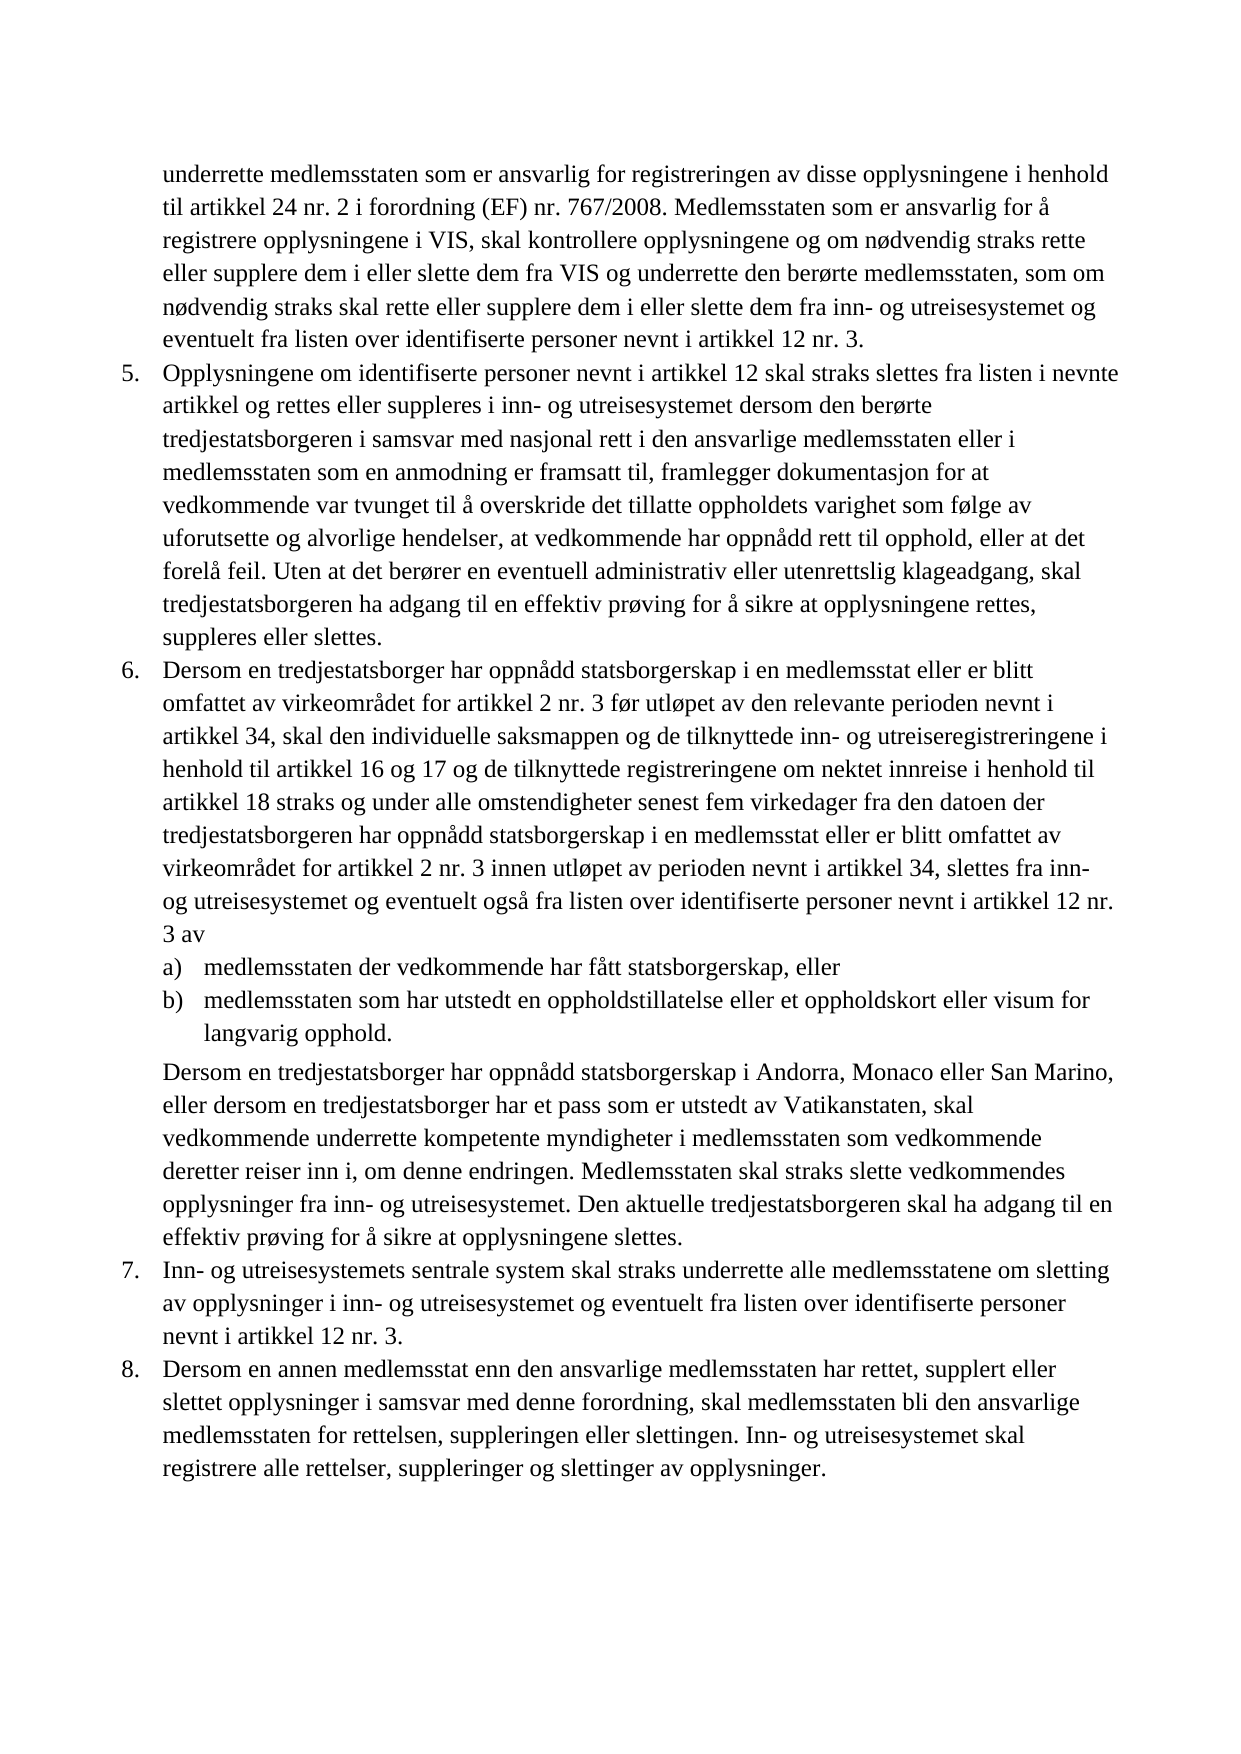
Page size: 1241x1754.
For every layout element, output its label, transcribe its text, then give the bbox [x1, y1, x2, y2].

list 7. Inn- og utreisesystemets sentrale system skal straks underrette alle medlemsstatene om sletting av opplysninger i inn- og utreisesystemet og eventuelt fra listen over identifiserte personer nevnt i artikkel 12 nr. 3. [121, 1255, 1119, 1350]
list b) medlemsstaten som har utstedt en oppholdstillatelse eller et oppholdskort eller visum for langvarig opphold. [162, 985, 1119, 1047]
list 8. Dersom en annen medlemsstat enn den ansvarlige medlemsstaten har rettet, supplert eller slettet opplysninger i samsvar med denne forordning, skal medlemsstaten bli den ansvarlige medlemsstaten for rettelsen, suppleringen eller slettingen. Inn- og utreisesystemet skal registrere alle rettelser, suppleringer og slettinger av opplysninger. [121, 1354, 1119, 1482]
list Dersom en tredjestatsborger har oppnådd statsborgerskap i Andorra, Monaco eller San Marino, eller dersom en tredjestatsborger har et pass som er utstedt av Vatikanstaten, skal vedkommende underrette kompetente myndigheter i medlemsstaten som vedkommende deretter reiser inn i, om denne endringen. Medlemsstaten skal straks slette vedkommendes opplysninger fra inn- og utreisesystemet. Den aktuelle tredjestatsborgeren skal ha adgang til en effektiv prøving for å sikre at opplysningene slettes. [162, 1057, 1119, 1251]
list 5. Opplysningene om identifiserte personer nevnt i artikkel 12 skal straks slettes fra listen i nevnte artikkel og rettes eller suppleres i inn- og utreisesystemet dersom den berørte tredjestatsborgeren i samsvar med nasjonal rett i den ansvarlige medlemsstaten eller i medlemsstaten som en anmodning er framsatt til, framlegger dokumentasjon for at vedkommende var tvunget til å overskride det tillatte oppholdets varighet som følge av uforutsette og alvorlige hendelser, at vedkommende har oppnådd rett til opphold, eller at det forelå feil. Uten at det berører en eventuell administrativ eller utenrettslig klageadgang, skal tredjestatsborgeren ha adgang til en effektiv prøving for å sikre at opplysningene rettes, suppleres eller slettes. [121, 358, 1119, 651]
list 6. Dersom en tredjestatsborger har oppnådd statsborgerskap i en medlemsstat eller er blitt omfattet av virkeområdet for artikkel 2 nr. 3 før utløpet av den relevante perioden nevnt i artikkel 34, skal den individuelle saksmappen og de tilknyttede inn- og utreiseregistreringene i henhold til artikkel 16 og 17 og de tilknyttede registreringene om nektet innreise i henhold til artikkel 18 straks og under alle omstendigheter senest fem virkedager fra den datoen der tredjestatsborgeren har oppnådd statsborgerskap i en medlemsstat eller er blitt omfattet av virkeområdet for artikkel 2 nr. 3 innen utløpet av perioden nevnt i artikkel 34, slettes fra inn- og utreisesystemet og eventuelt også fra listen over identifiserte personer nevnt i artikkel 12 nr. 3 av [121, 655, 1119, 948]
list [121, 159, 1119, 353]
list a) medlemsstaten der vedkommende har fått statsborgerskap, eller [162, 952, 1119, 981]
